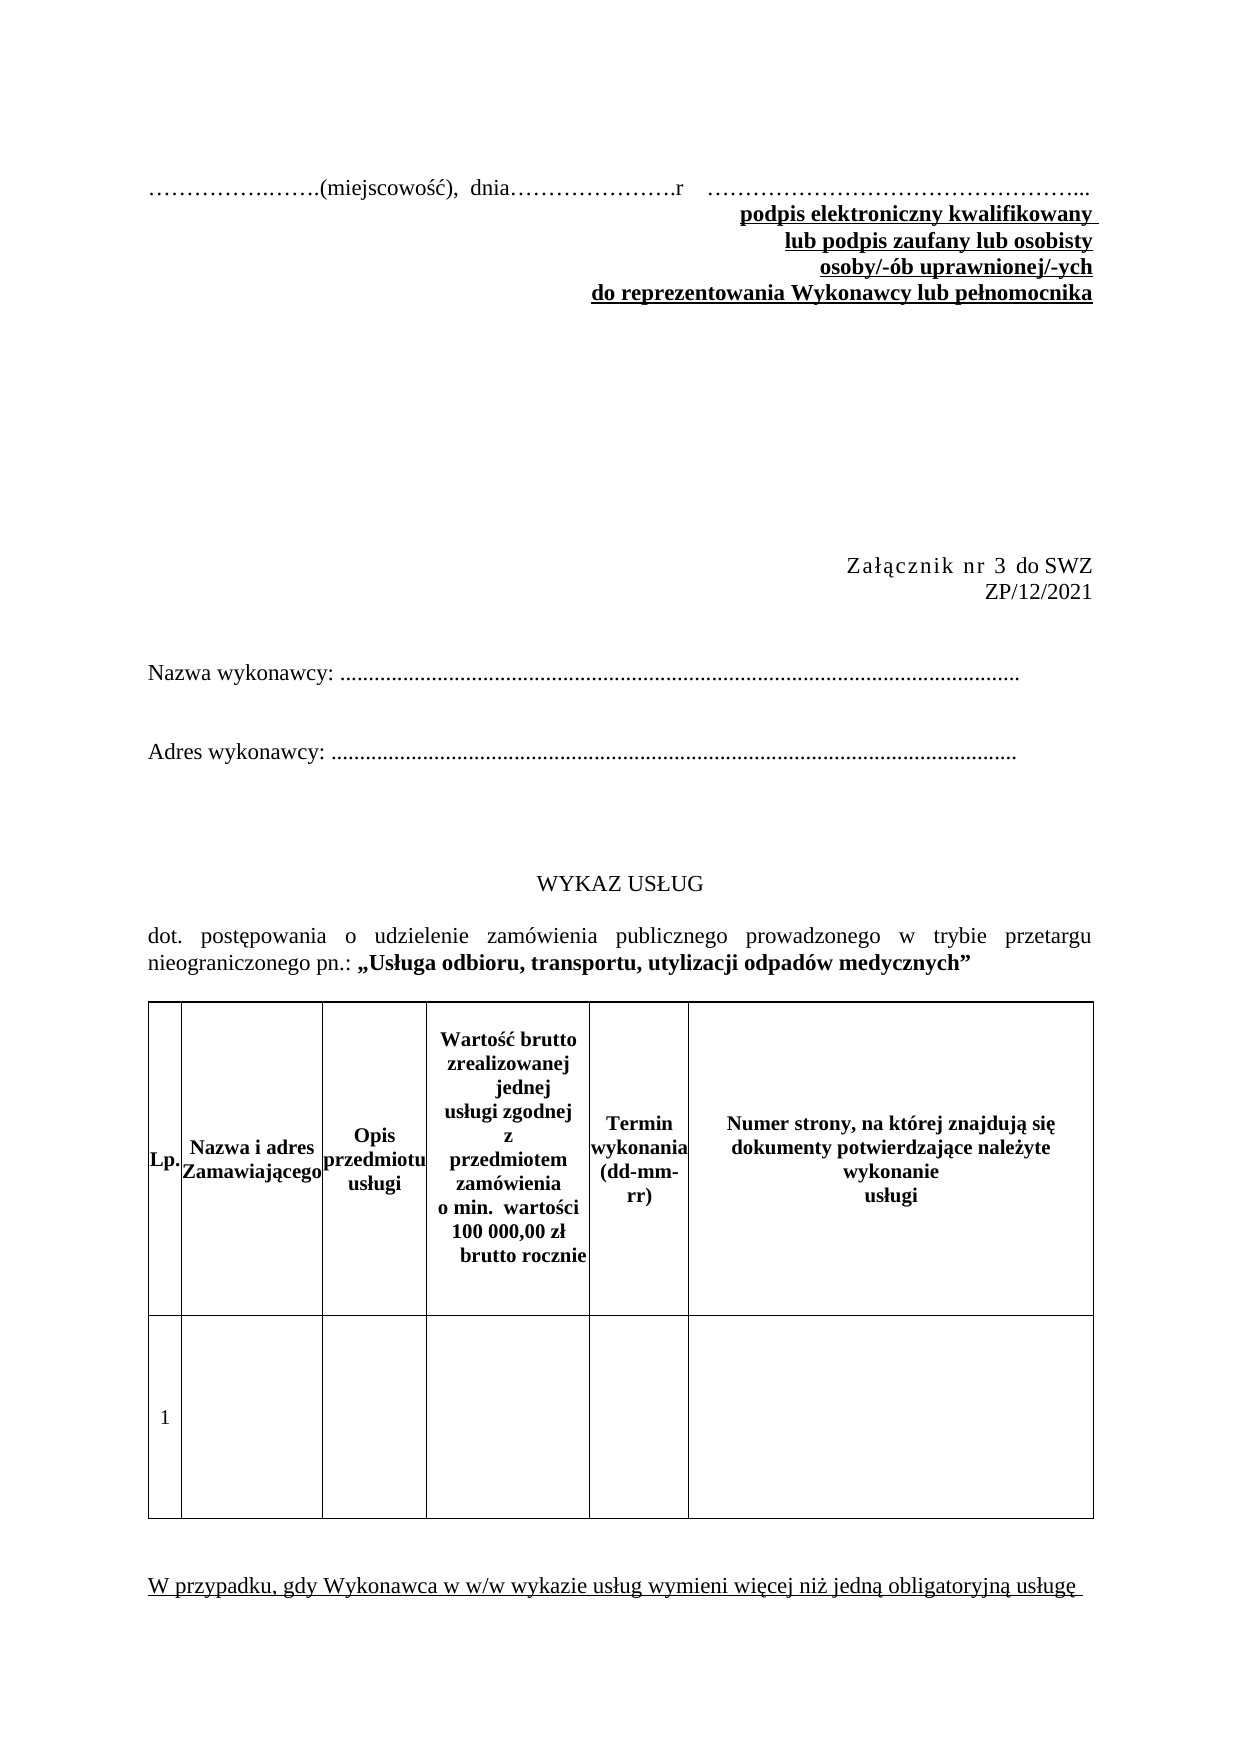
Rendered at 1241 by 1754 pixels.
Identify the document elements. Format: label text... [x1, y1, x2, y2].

table_cell [323, 1316, 426, 1518]
text lub podpis zaufany lub osobisty [148, 227, 1093, 253]
text …………….…….(miejscowość), dnia………………….r …………………………………………... [148, 174, 1093, 200]
table_cell [427, 1316, 589, 1518]
table_header Termin wykonania (dd-mm-rr) [590, 1003, 688, 1315]
text do reprezentowania Wykonawcy lub pełnomocnika [148, 279, 1093, 306]
table_header Wartość brutto zrealizowanej jednej usługi zgodnej z przedmiotem zamówienia o min. wartości 100 000,00 zł brutto rocznie [427, 1003, 589, 1315]
table_cell [689, 1316, 1093, 1518]
text Załącznik nr 3 do SWZ [148, 552, 1093, 578]
table_header Nazwa i adres Zamawiającego [182, 1003, 322, 1315]
table_cell [590, 1316, 688, 1518]
table_header Lp. [149, 1003, 181, 1315]
text ZP/12/2021 [148, 578, 1093, 604]
text podpis elektroniczny kwalifikowany [148, 200, 1093, 227]
table_header Opis przedmiotu usługi [323, 1003, 426, 1315]
text W przypadku, gdy Wykonawca w w/w wykazie usług wymieni więcej niż jedną obligatoryjną usługę [148, 1572, 1093, 1598]
table_header Numer strony, na której znajdują się dokumenty potwierdzające należyte wykonanie usługi [689, 1003, 1093, 1315]
text dot. postępowania o udzielenie zamówienia publicznego prowadzonego w trybie przetargu nieograniczonego pn.: „Usługa odbioru, transportu, utylizacji odpadów medycznych” [148, 922, 1093, 975]
table_cell [182, 1316, 322, 1518]
text Nazwa wykonawcy: ....................................................................................................................... [148, 659, 1093, 685]
text WYKAZ USŁUG [148, 870, 1093, 896]
text osoby/-ób uprawnionej/-ych [148, 253, 1093, 279]
text Adres wykonawcy: ........................................................................................................................ [148, 738, 1093, 764]
table_cell 1 [149, 1316, 181, 1518]
